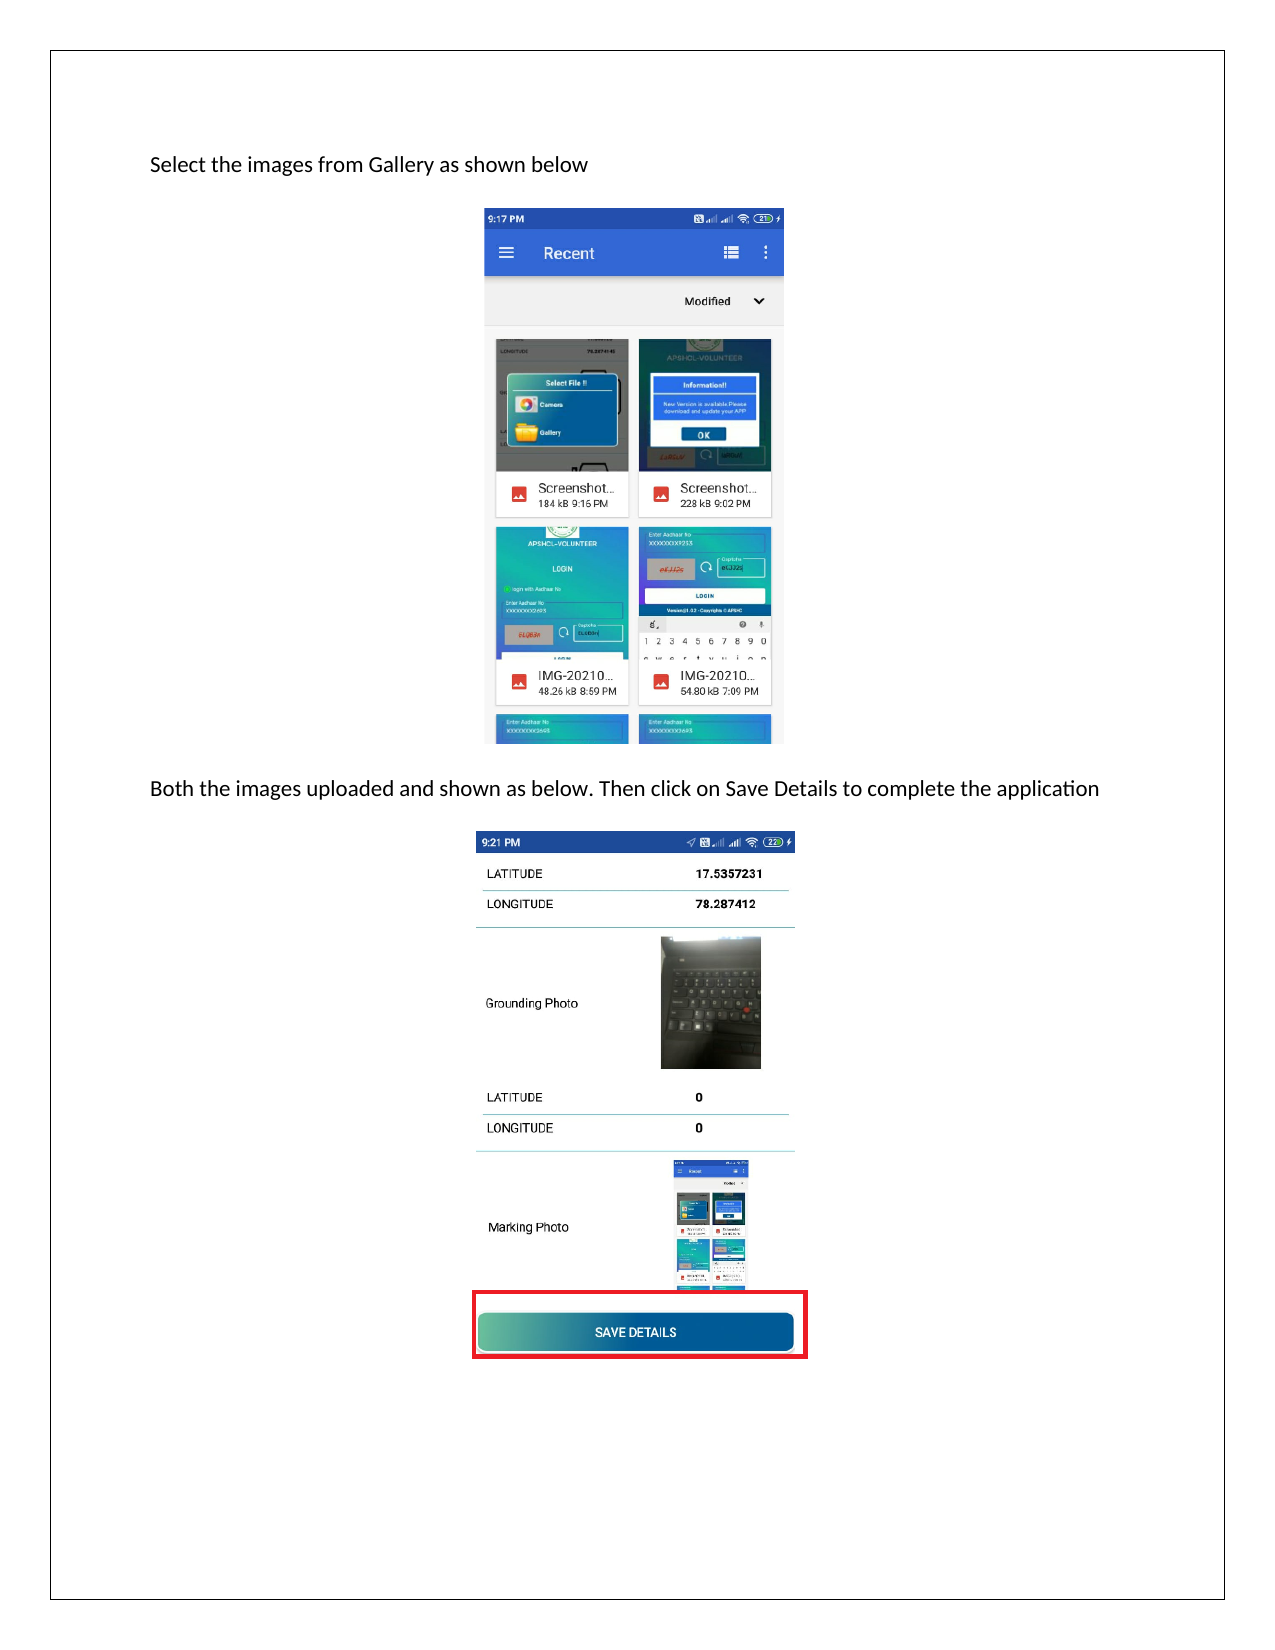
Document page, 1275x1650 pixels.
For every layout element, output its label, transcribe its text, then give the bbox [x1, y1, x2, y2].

text Both the images uploaded and shown as below. Then click on Save Details to complete the application [150, 774, 1125, 802]
text Select the images from Gallery as shown below [150, 150, 1125, 178]
picture [464, 827, 811, 1360]
picture [484, 203, 791, 749]
